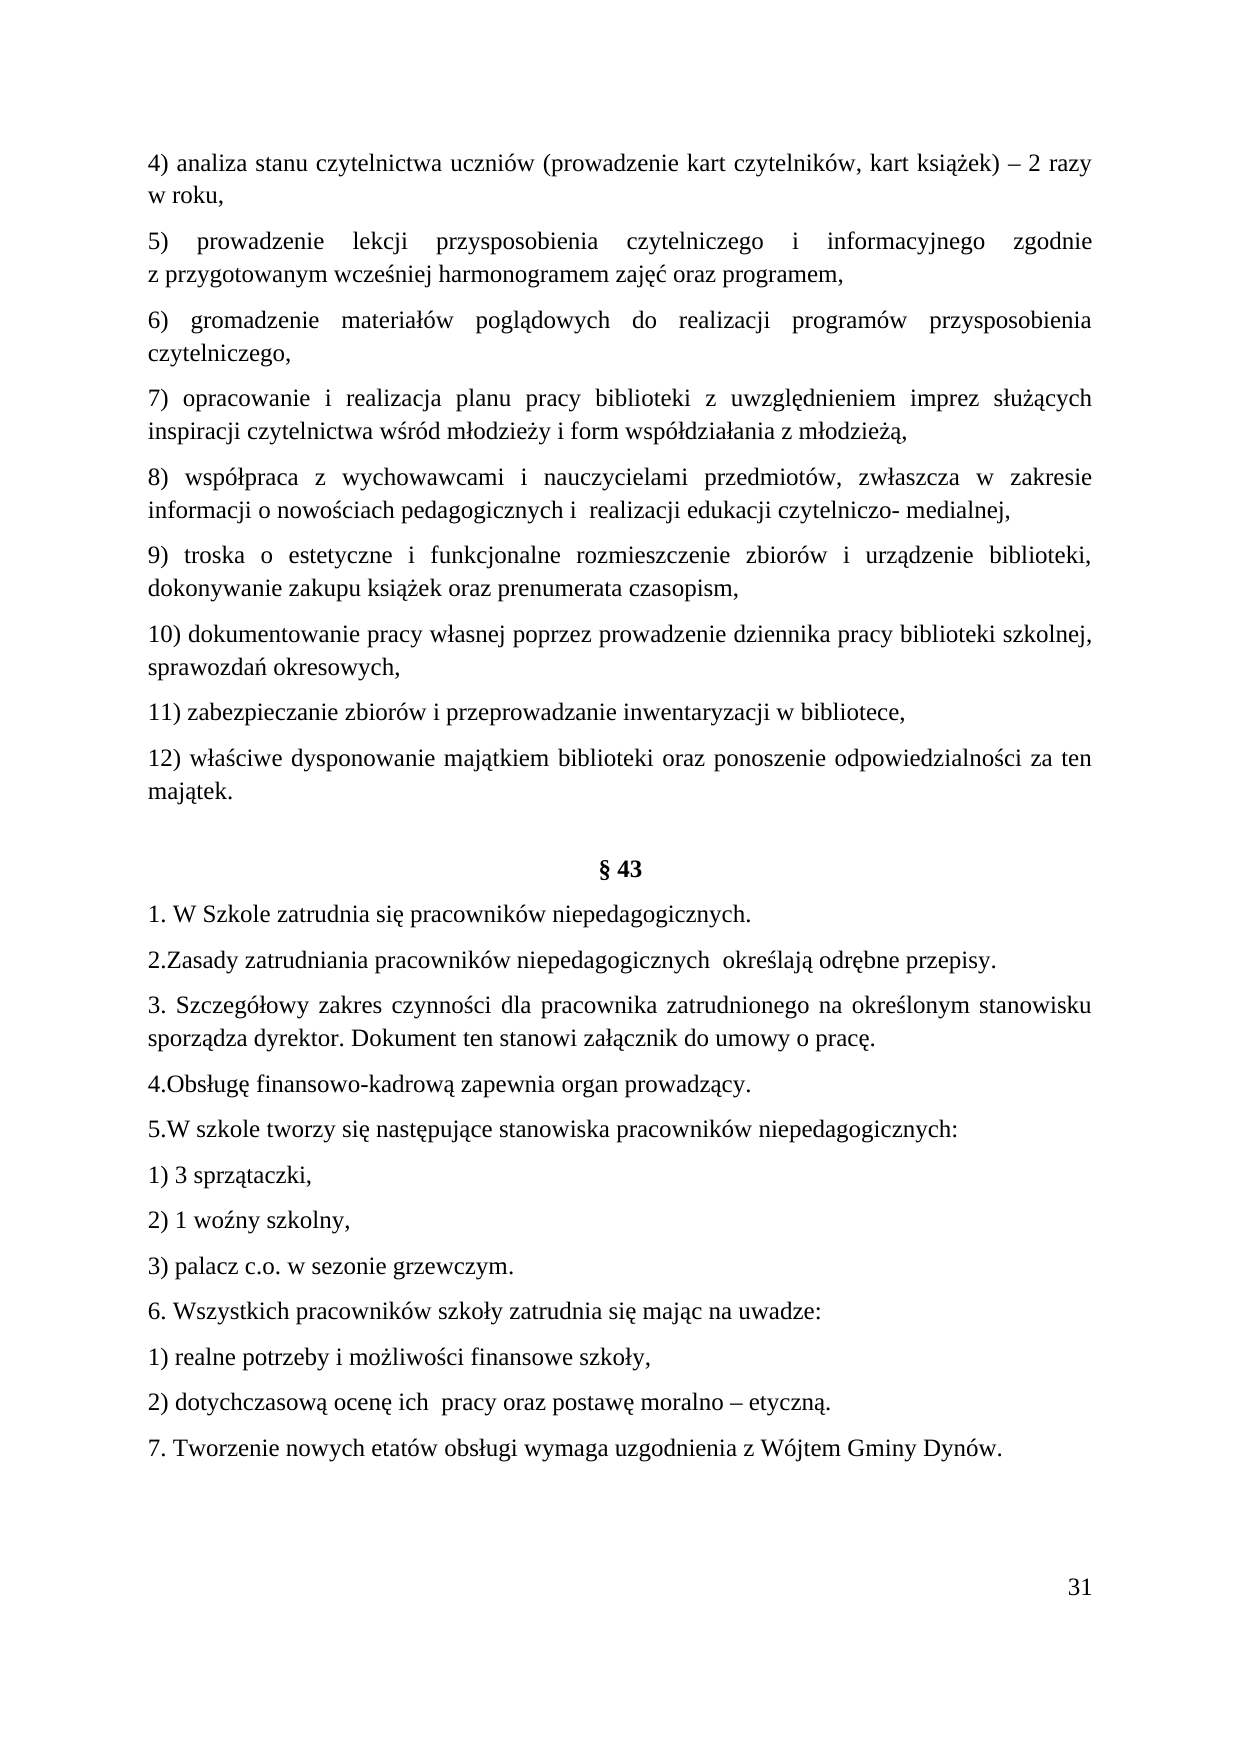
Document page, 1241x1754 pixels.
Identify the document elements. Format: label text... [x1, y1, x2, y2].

text 9) troska o estetyczne i funkcjonalne rozmieszczenie zbiorów i urządzenie biblioteki, dokonywanie zakupu książek oraz prenumerata czasopism, [148, 540, 1093, 602]
text 7. Tworzenie nowych etatów obsługi wymaga uzgodnienia z Wójtem Gminy Dynów. [148, 1433, 1093, 1462]
text 2) dotychczasową ocenę ich pracy oraz postawę moralno – etyczną. [148, 1387, 1093, 1416]
text 3. Szczegółowy zakres czynności dla pracownika zatrudnionego na określonym stanowisku sporządza dyrektor. Dokument ten stanowi załącznik do umowy o pracę. [148, 990, 1093, 1052]
text 5) prowadzenie lekcji przysposobienia czytelniczego i informacyjnego zgodnie z przygotowanym wcześniej harmonogramem zajęć oraz programem, [148, 226, 1093, 288]
text 11) zabezpieczanie zbiorów i przeprowadzanie inwentaryzacji w bibliotece, [148, 697, 1093, 726]
text 1. W Szkole zatrudnia się pracowników niepedagogicznych. [148, 899, 1093, 928]
text 5.W szkole tworzy się następujące stanowiska pracowników niepedagogicznych: [148, 1114, 1093, 1143]
text 6) gromadzenie materiałów poglądowych do realizacji programów przysposobienia czytelniczego, [148, 305, 1093, 366]
text 10) dokumentowanie pracy własnej poprzez prowadzenie dziennika pracy biblioteki szkolnej, sprawozdań okresowych, [148, 619, 1093, 681]
text 12) właściwe dysponowanie majątkiem biblioteki oraz ponoszenie odpowiedzialności za ten majątek. [148, 743, 1093, 805]
text 4) analiza stanu czytelnictwa uczniów (prowadzenie kart czytelników, kart książek) – 2 razy w roku, [148, 148, 1093, 209]
text § 43 [148, 854, 1093, 882]
text 1) 3 sprzątaczki, [148, 1160, 1093, 1188]
text 8) współpraca z wychowawcami i nauczycielami przedmiotów, zwłaszcza w zakresie informacji o nowościach pedagogicznych i realizacji edukacji czytelniczo- medialnej, [148, 462, 1093, 523]
text 4.Obsługę finansowo-kadrową zapewnia organ prowadzący. [148, 1069, 1093, 1097]
text 2.Zasady zatrudniania pracowników niepedagogicznych określają odrębne przepisy. [148, 945, 1093, 973]
text 3) palacz c.o. w sezonie grzewczym. [148, 1251, 1093, 1279]
text 6. Wszystkich pracowników szkoły zatrudnia się mając na uwadze: [148, 1296, 1093, 1325]
text 1) realne potrzeby i możliwości finansowe szkoły, [148, 1342, 1093, 1371]
text 2) 1 woźny szkolny, [148, 1205, 1093, 1234]
text 7) opracowanie i realizacja planu pracy biblioteki z uwzględnieniem imprez służących inspiracji czytelnictwa wśród młodzieży i form współdziałania z młodzieżą, [148, 383, 1093, 445]
